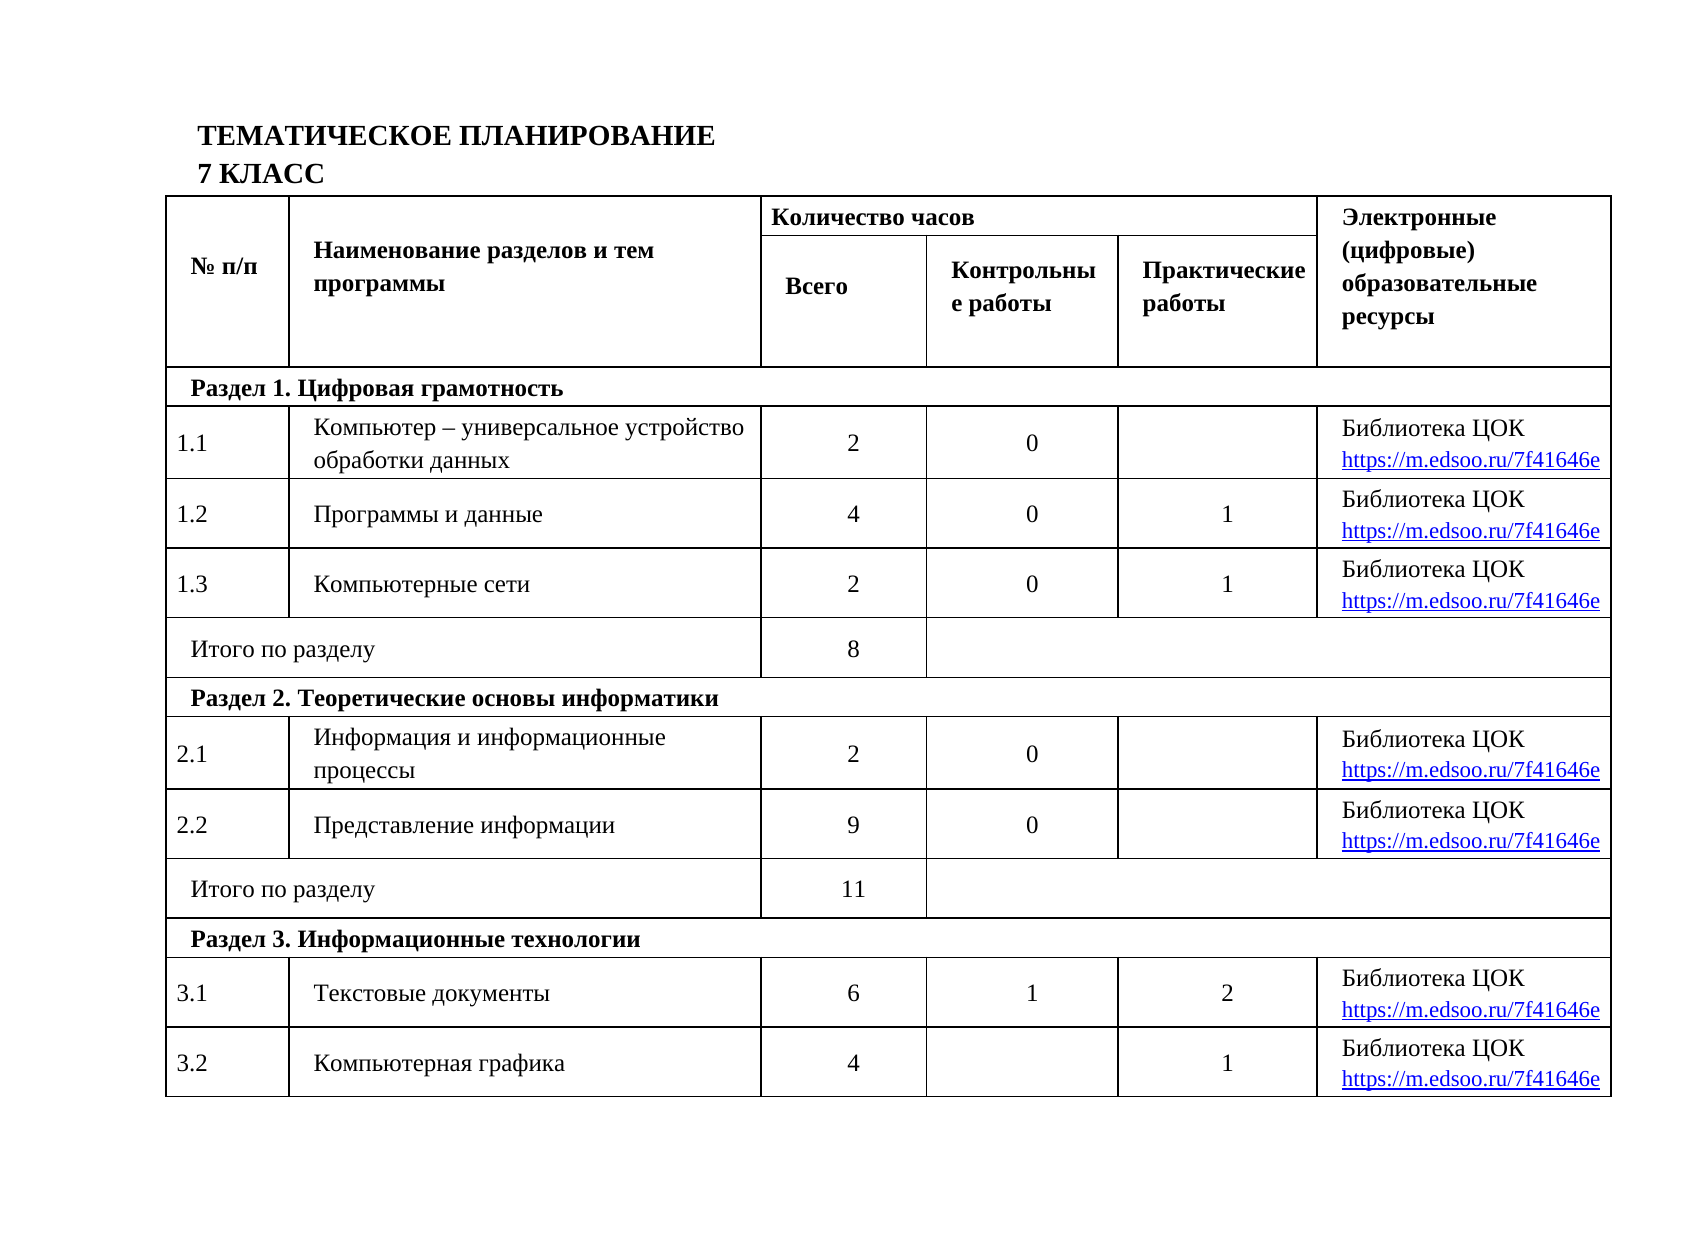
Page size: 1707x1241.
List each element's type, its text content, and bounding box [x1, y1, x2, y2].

table_cell 0 [927, 549, 1117, 617]
table_cell [927, 859, 1610, 917]
table_cell Раздел 1. Цифровая грамотность [167, 368, 1610, 405]
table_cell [1318, 958, 1610, 1026]
table_cell 3.2 [167, 1028, 288, 1096]
table_cell 2 [1119, 958, 1316, 1026]
table_cell 2.1 [167, 717, 288, 788]
table_cell 0 [927, 717, 1117, 788]
table_cell 1.2 [167, 479, 288, 547]
table_cell Контрольные работы [927, 236, 1117, 366]
table_cell 2 [762, 717, 926, 788]
table_cell Библиотека ЦОК https://m.edsoo.ru/7f41646e [1318, 790, 1610, 858]
table_cell 3.1 [167, 958, 288, 1026]
table_cell 1.1 [167, 407, 288, 478]
table_header Электронные (цифровые) образовательные ресурсы [1318, 197, 1610, 366]
table_cell 4 [762, 479, 926, 547]
table_cell Практические работы [1119, 236, 1316, 366]
table_cell Компьютерная графика [290, 1028, 760, 1096]
table_cell 0 [927, 407, 1117, 478]
table_cell 11 [762, 859, 926, 917]
table_cell Библиотека ЦОК https://m.edsoo.ru/7f41646e [1318, 717, 1610, 788]
table_cell 2.2 [167, 790, 288, 858]
table_cell [1119, 717, 1316, 788]
table_cell [1119, 790, 1316, 858]
table_cell 0 [927, 790, 1117, 858]
table_cell Текстовые документы [290, 958, 760, 1026]
table_cell Итого по разделу [167, 618, 760, 676]
table_cell 0 [927, 479, 1117, 547]
table_cell Итого по разделу [167, 859, 760, 917]
table_cell Библиотека ЦОК https://m.edsoo.ru/7f41646e [1318, 407, 1610, 478]
table_cell Программы и данные [290, 479, 760, 547]
table_cell 2 [762, 549, 926, 617]
table_cell 8 [762, 618, 926, 676]
table_header Количество часов [762, 197, 1316, 234]
table_cell Представление информации [290, 790, 760, 858]
table_cell [927, 1028, 1117, 1096]
table_cell Информация и информационные процессы [290, 717, 760, 788]
table_cell 6 [762, 958, 926, 1026]
table_cell [1119, 407, 1316, 478]
table_cell Библиотека ЦОК https://m.edsoo.ru/7f41646e [1318, 549, 1610, 617]
table_cell 1.3 [167, 549, 288, 617]
table_cell 1 [1119, 479, 1316, 547]
table_cell 9 [762, 790, 926, 858]
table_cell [1318, 1028, 1610, 1096]
table_cell Компьютерные сети [290, 549, 760, 617]
table_header Наименование разделов и тем программы [290, 197, 760, 366]
table_cell Компьютер – универсальное устройство обработки данных [290, 407, 760, 478]
text 7 КЛАСС [190, 157, 1618, 190]
table_cell Раздел 2. Теоретические основы информатики [167, 678, 1610, 716]
table_cell 1 [927, 958, 1117, 1026]
table_cell [927, 618, 1610, 676]
table_cell 1 [1119, 549, 1316, 617]
table_cell Раздел 3. Информационные технологии [167, 919, 1610, 957]
table_cell 4 [762, 1028, 926, 1096]
table_cell Библиотека ЦОК https://m.edsoo.ru/7f41646e [1318, 479, 1610, 547]
table_cell 2 [762, 407, 926, 478]
table_cell Всего [762, 236, 926, 366]
table_cell 1 [1119, 1028, 1316, 1096]
table_header № п/п [167, 197, 288, 366]
text ТЕМАТИЧЕСКОЕ ПЛАНИРОВАНИЕ [190, 118, 1618, 152]
